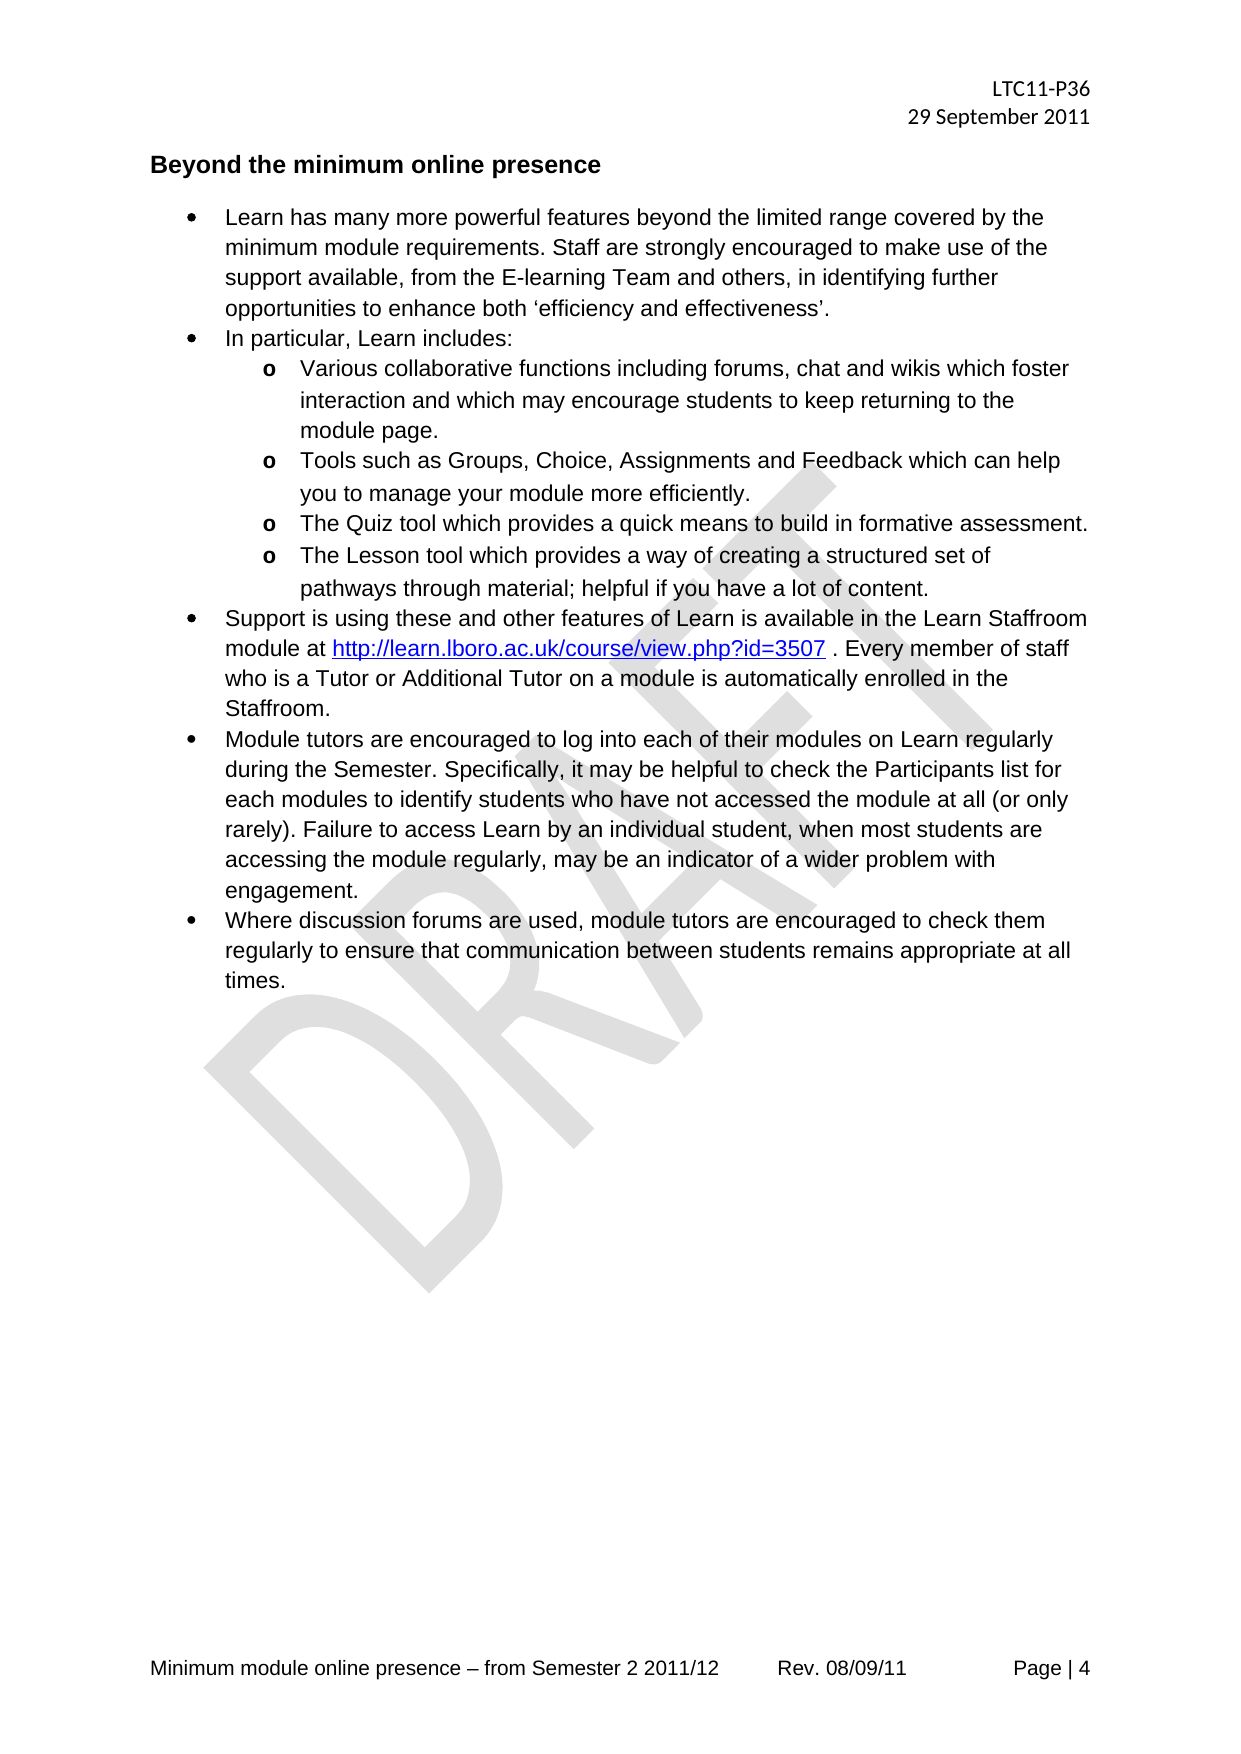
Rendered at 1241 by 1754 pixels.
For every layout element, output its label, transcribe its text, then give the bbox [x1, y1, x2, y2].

list Learn has many more powerful features beyond the limited range covered by the minimum module requirements. Staff are strongly encouraged to make use of the support available, from the E-learning Team and others, in identifying further opportunities to enhance both ‘efficiency and effectiveness’. [187, 204, 1090, 321]
list Various collaborative functions including forums, chat and wikis which foster interaction and which may encourage students to keep returning to the module page. [262, 355, 1090, 444]
text Beyond the minimum online presence [150, 150, 1090, 179]
list Tools such as Groups, Choice, Assignments and Feedback which can help you to manage your module more efficiently. [262, 447, 1090, 506]
list Module tutors are encouraged to log into each of their modules on Learn regularly during the Semester. Specifically, it may be helpful to check the Participants list for each modules to identify students who have not accessed the module at all (or only rarely). Failure to access Learn by an individual student, when most students are accessing the module regularly, may be an indicator of a wider problem with engagement. [187, 726, 1090, 903]
list The Lesson tool which provides a way of creating a structured set of pathways through material; helpful if you have a lot of content. [262, 542, 1090, 601]
list In particular, Learn includes: [187, 325, 1090, 351]
list Where discussion forums are used, module tutors are encouraged to check them regularly to ensure that communication between students remains appropriate at all times. [187, 907, 1090, 994]
list The Quiz tool which provides a quick means to build in formative assessment. [262, 510, 1090, 538]
list Support is using these and other features of Learn is available in the Learn Staffroom module at http://learn.lboro.ac.uk/course/view.php?id=3507 . Every member of staff who is a Tutor or Additional Tutor on a module is automatically enrolled in the Staffroom. [187, 605, 1090, 722]
